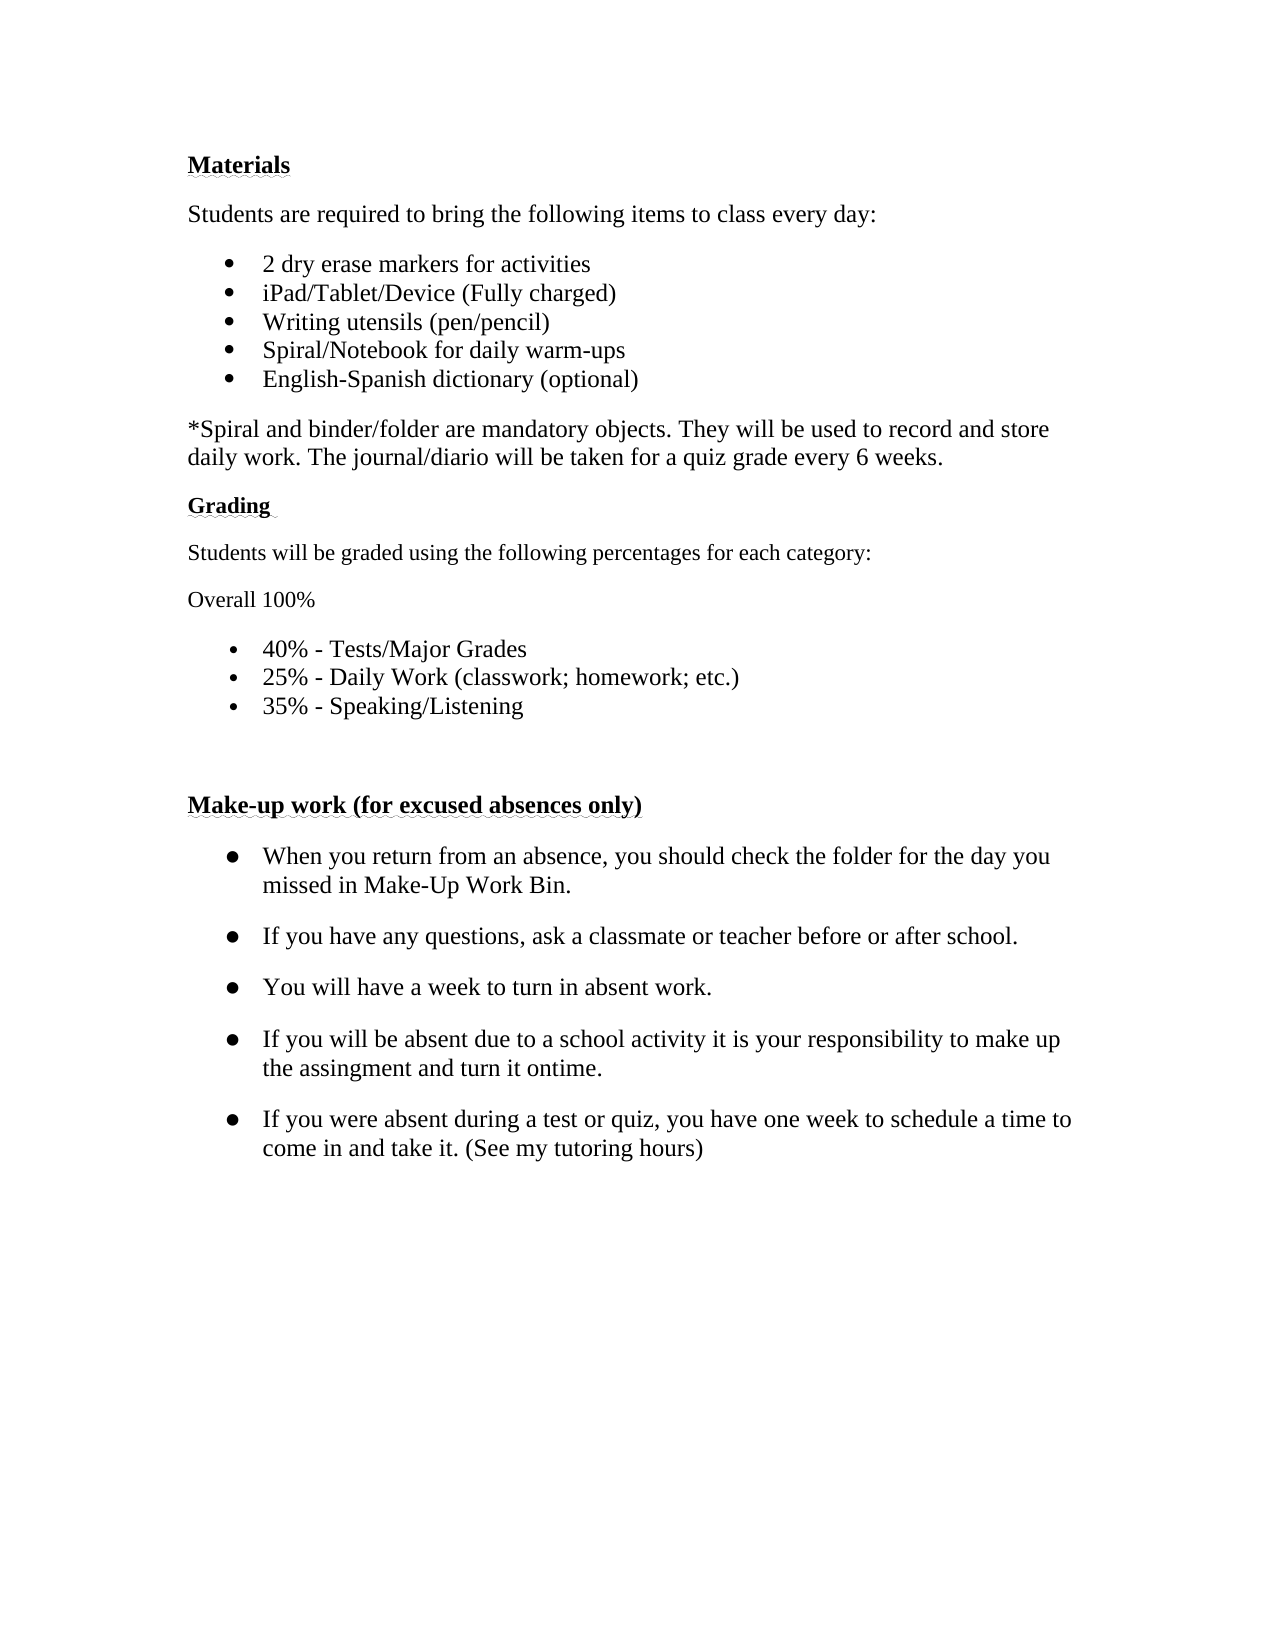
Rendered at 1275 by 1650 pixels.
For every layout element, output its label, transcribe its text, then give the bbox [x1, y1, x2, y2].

list Spiral/Notebook for daily warm-ups [225, 335, 1087, 364]
list 35% - Speaking/Listening [230, 691, 1087, 720]
list If you will be absent due to a school activity it is your responsibility to make up the assingment and turn it ontime. [225, 1023, 1087, 1082]
text *Spiral and binder/folder are mandatory objects. They will be used to record and store daily work. The journal/diario will be taken for a quiz grade every 6 weeks. [187, 414, 1087, 471]
text Make-up work (for excused absences only) [187, 790, 1087, 819]
text Grading [187, 492, 1087, 518]
text Materials [187, 150, 1087, 179]
list iPad/Tablet/Device (Fully charged) [225, 278, 1087, 307]
list If you were absent during a test or quiz, you have one week to schedule a time to come in and take it. (See my tutoring hours) [225, 1103, 1087, 1162]
text Overall 100% [187, 586, 1087, 613]
list 40% - Tests/Major Grades [230, 634, 1087, 662]
list Writing utensils (pen/pencil) [225, 307, 1087, 335]
list English-Spanish dictionary (optional) [225, 364, 1087, 393]
text Students are required to bring the following items to class every day: [187, 199, 1087, 228]
list If you have any questions, ask a classmate or teacher before or after school. [225, 920, 1087, 951]
text Students will be graded using the following percentages for each category: [187, 539, 1087, 566]
list When you return from an absence, you should check the folder for the day you missed in Make-Up Work Bin. [225, 840, 1087, 899]
list You will have a week to turn in absent work. [225, 971, 1087, 1002]
list 2 dry erase markers for activities [225, 249, 1087, 278]
list 25% - Daily Work (classwork; homework; etc.) [230, 662, 1087, 691]
